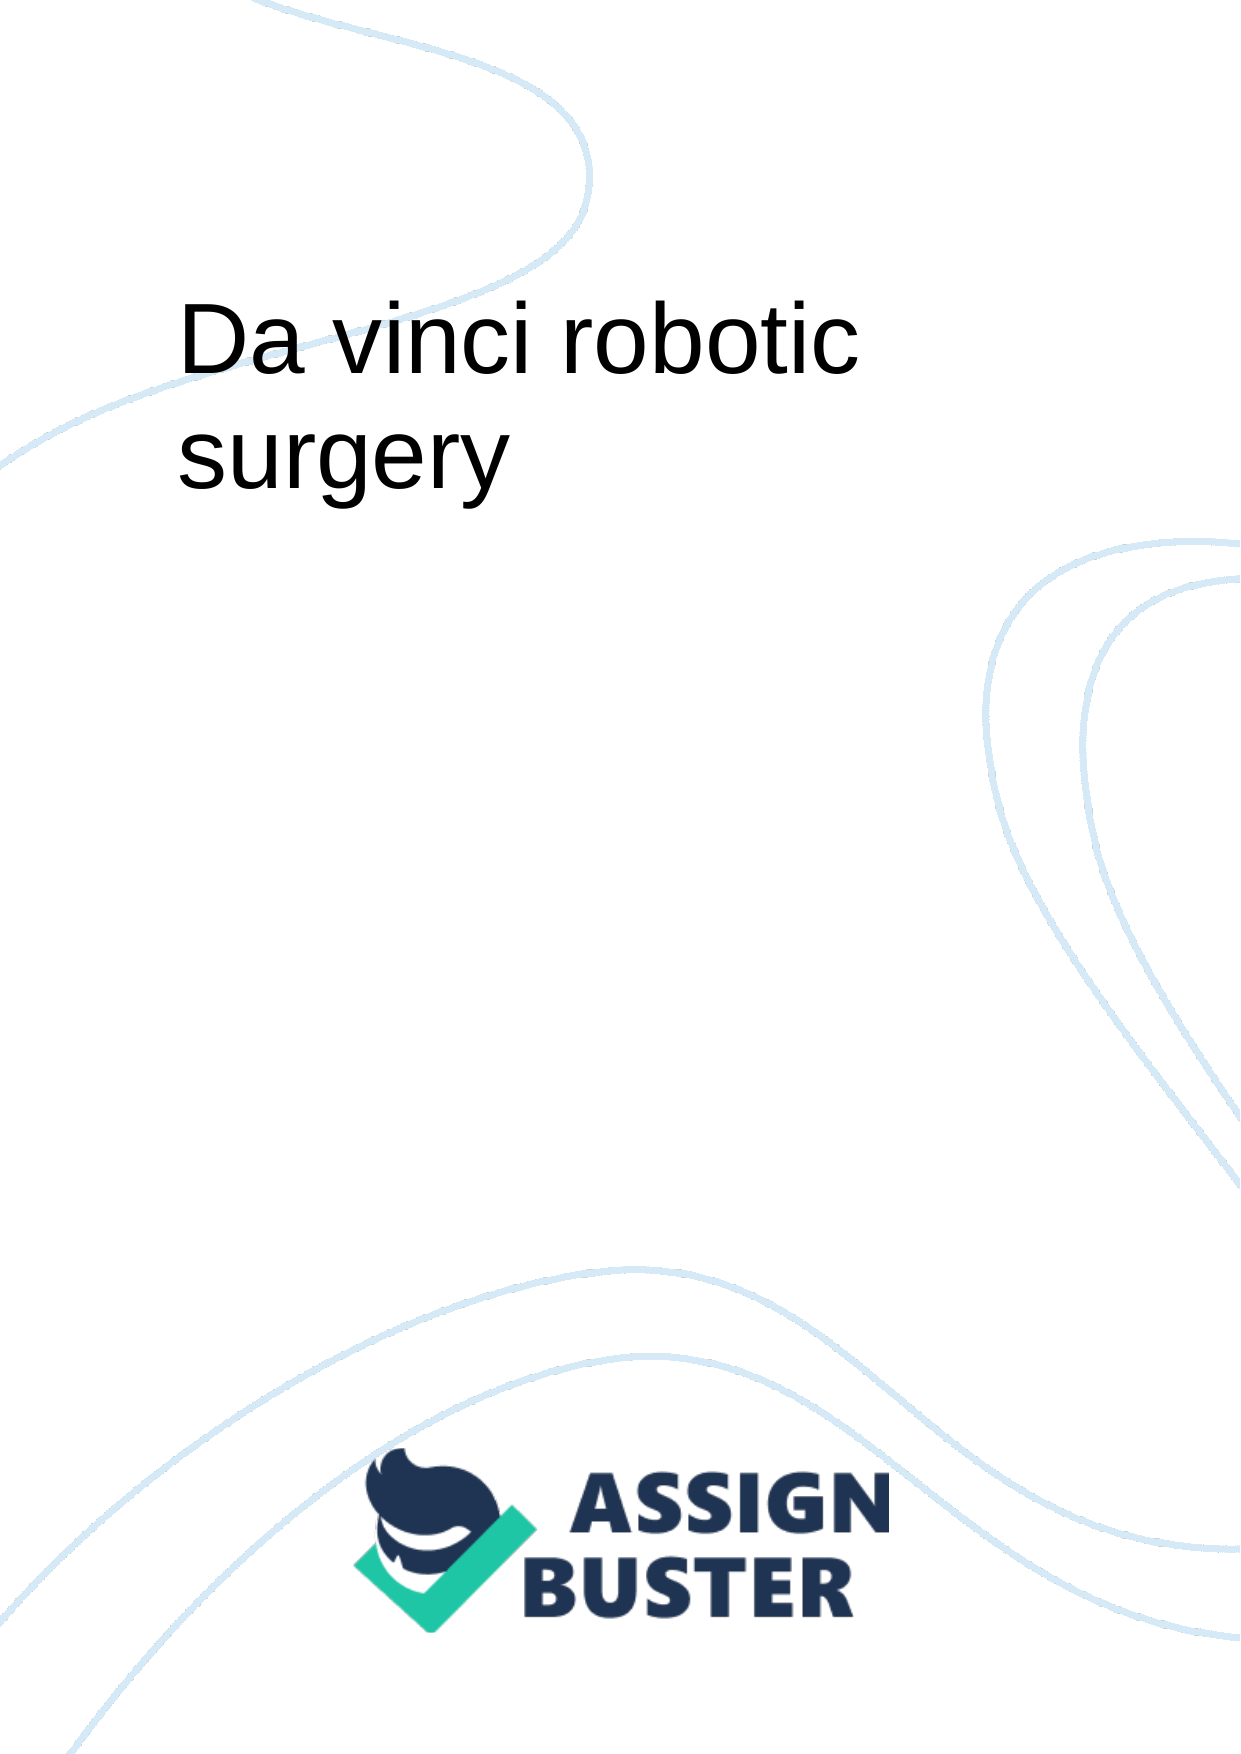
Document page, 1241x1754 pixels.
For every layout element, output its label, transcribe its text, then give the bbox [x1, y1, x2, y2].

subtitle Da vinci robotic surgery [177, 279, 1152, 509]
picture [0, 0, 1241, 1754]
